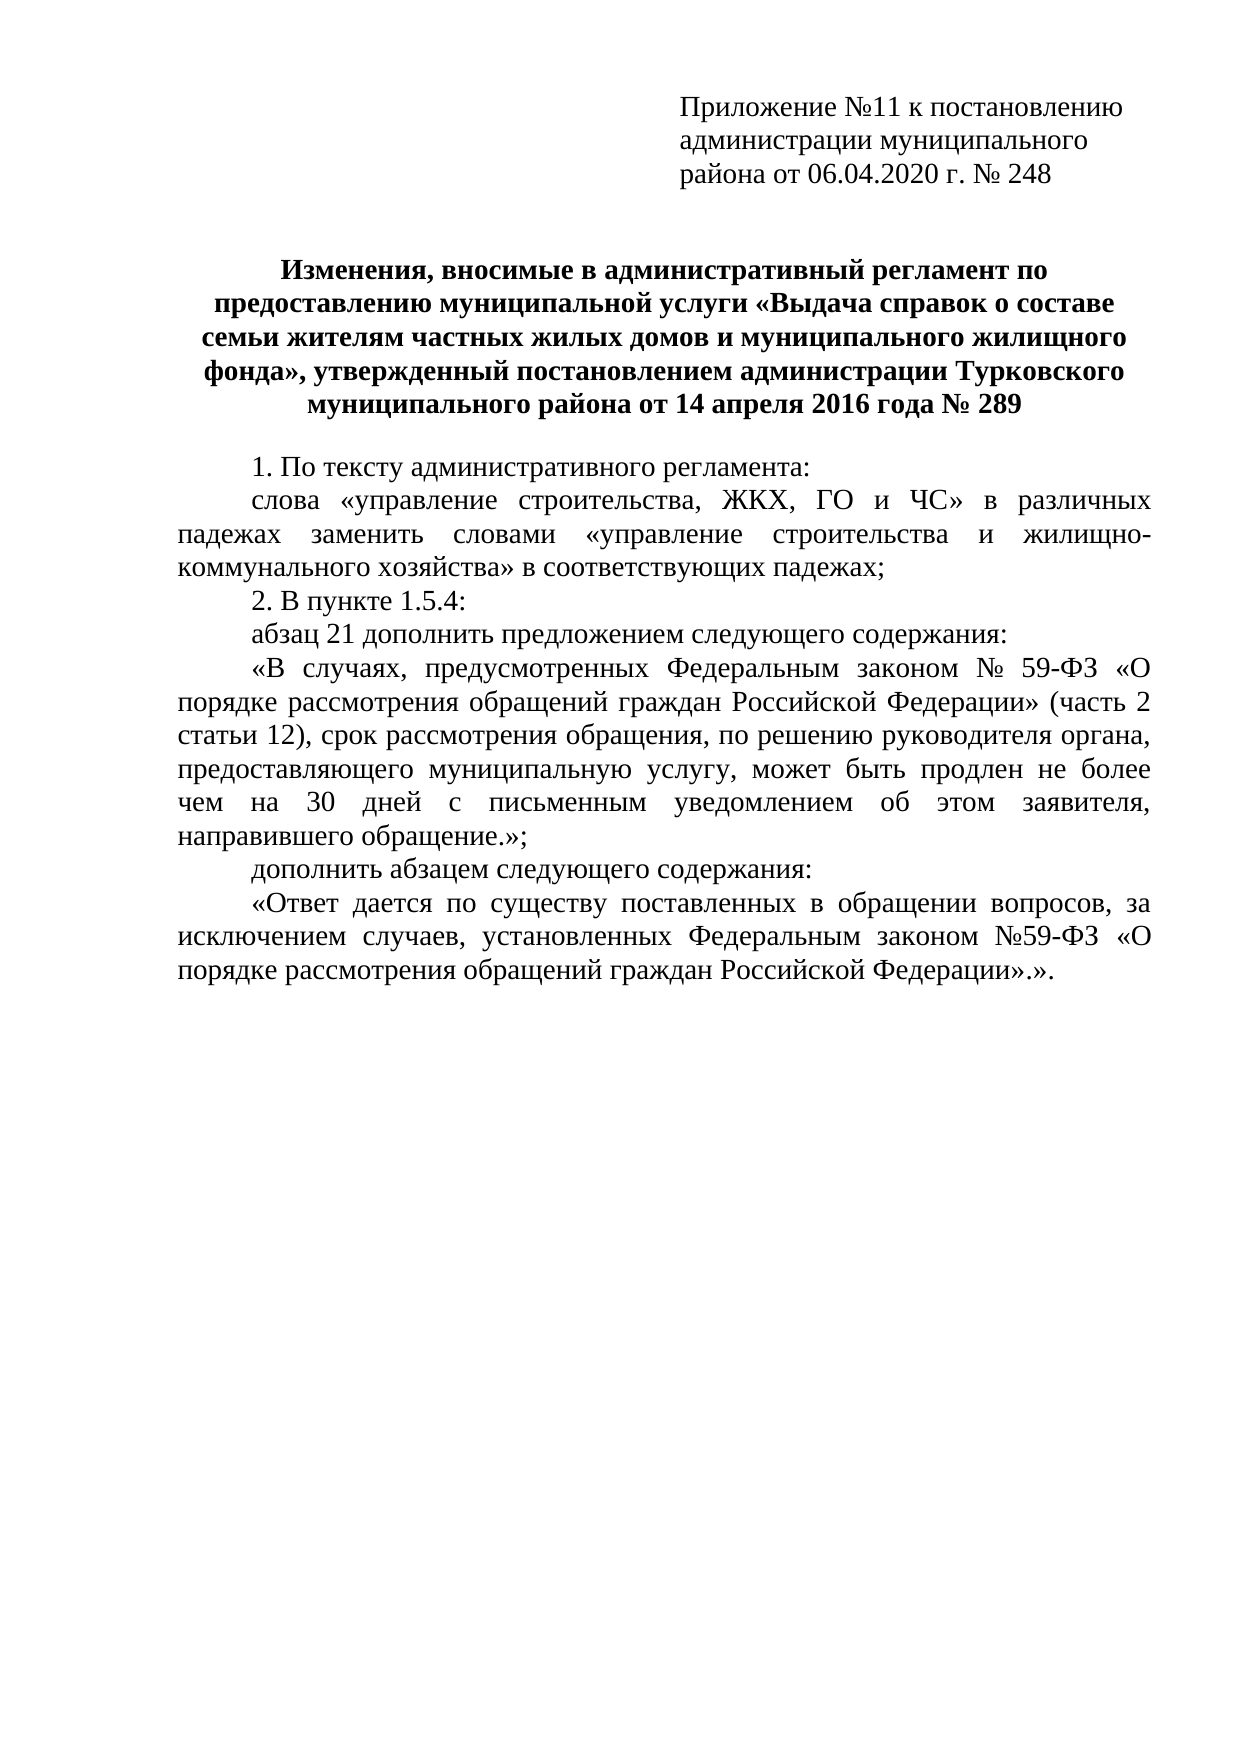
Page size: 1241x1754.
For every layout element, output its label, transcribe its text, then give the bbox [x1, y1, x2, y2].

text Приложение №11 к постановлению администрации муниципального [679, 89, 1152, 156]
text слова «управление строительства, ЖКХ, ГО и ЧС» в различных падежах заменить словами «управление строительства и жилищно-коммунального хозяйства» в соответствующих падежах; [177, 482, 1152, 583]
text абзац 21 дополнить предложением следующего содержания: [177, 617, 1152, 650]
text 1. По тексту административного регламента: [177, 449, 1152, 482]
text района от 06.04.2020 г. № 248 [679, 156, 1152, 189]
text 2. В пункте 1.5.4: [177, 583, 1152, 617]
text «Ответ дается по существу поставленных в обращении вопросов, за исключением случаев, установленных Федеральным законом №59-ФЗ «О порядке рассмотрения обращений граждан Российской Федерации».». [177, 885, 1152, 986]
text дополнить абзацем следующего содержания: [177, 851, 1152, 885]
text «В случаях, предусмотренных Федеральным законом № 59-ФЗ «О порядке рассмотрения обращений граждан Российской Федерации» (часть 2 статьи 12), срок рассмотрения обращения, по решению руководителя органа, предоставляющего муниципальную услугу, может быть продлен не более чем на 30 дней с письменным уведомлением об этом заявителя, направившего обращение.»; [177, 650, 1152, 851]
subtitle Изменения, вносимые в административный регламент по предоставлению муниципальной услуги «Выдача справок о составе семьи жителям частных жилых домов и муниципального жилищного фонда», утвержденный постановлением администрации Турковского муниципального района от 14 апреля 2016 года № 289 [177, 252, 1152, 420]
